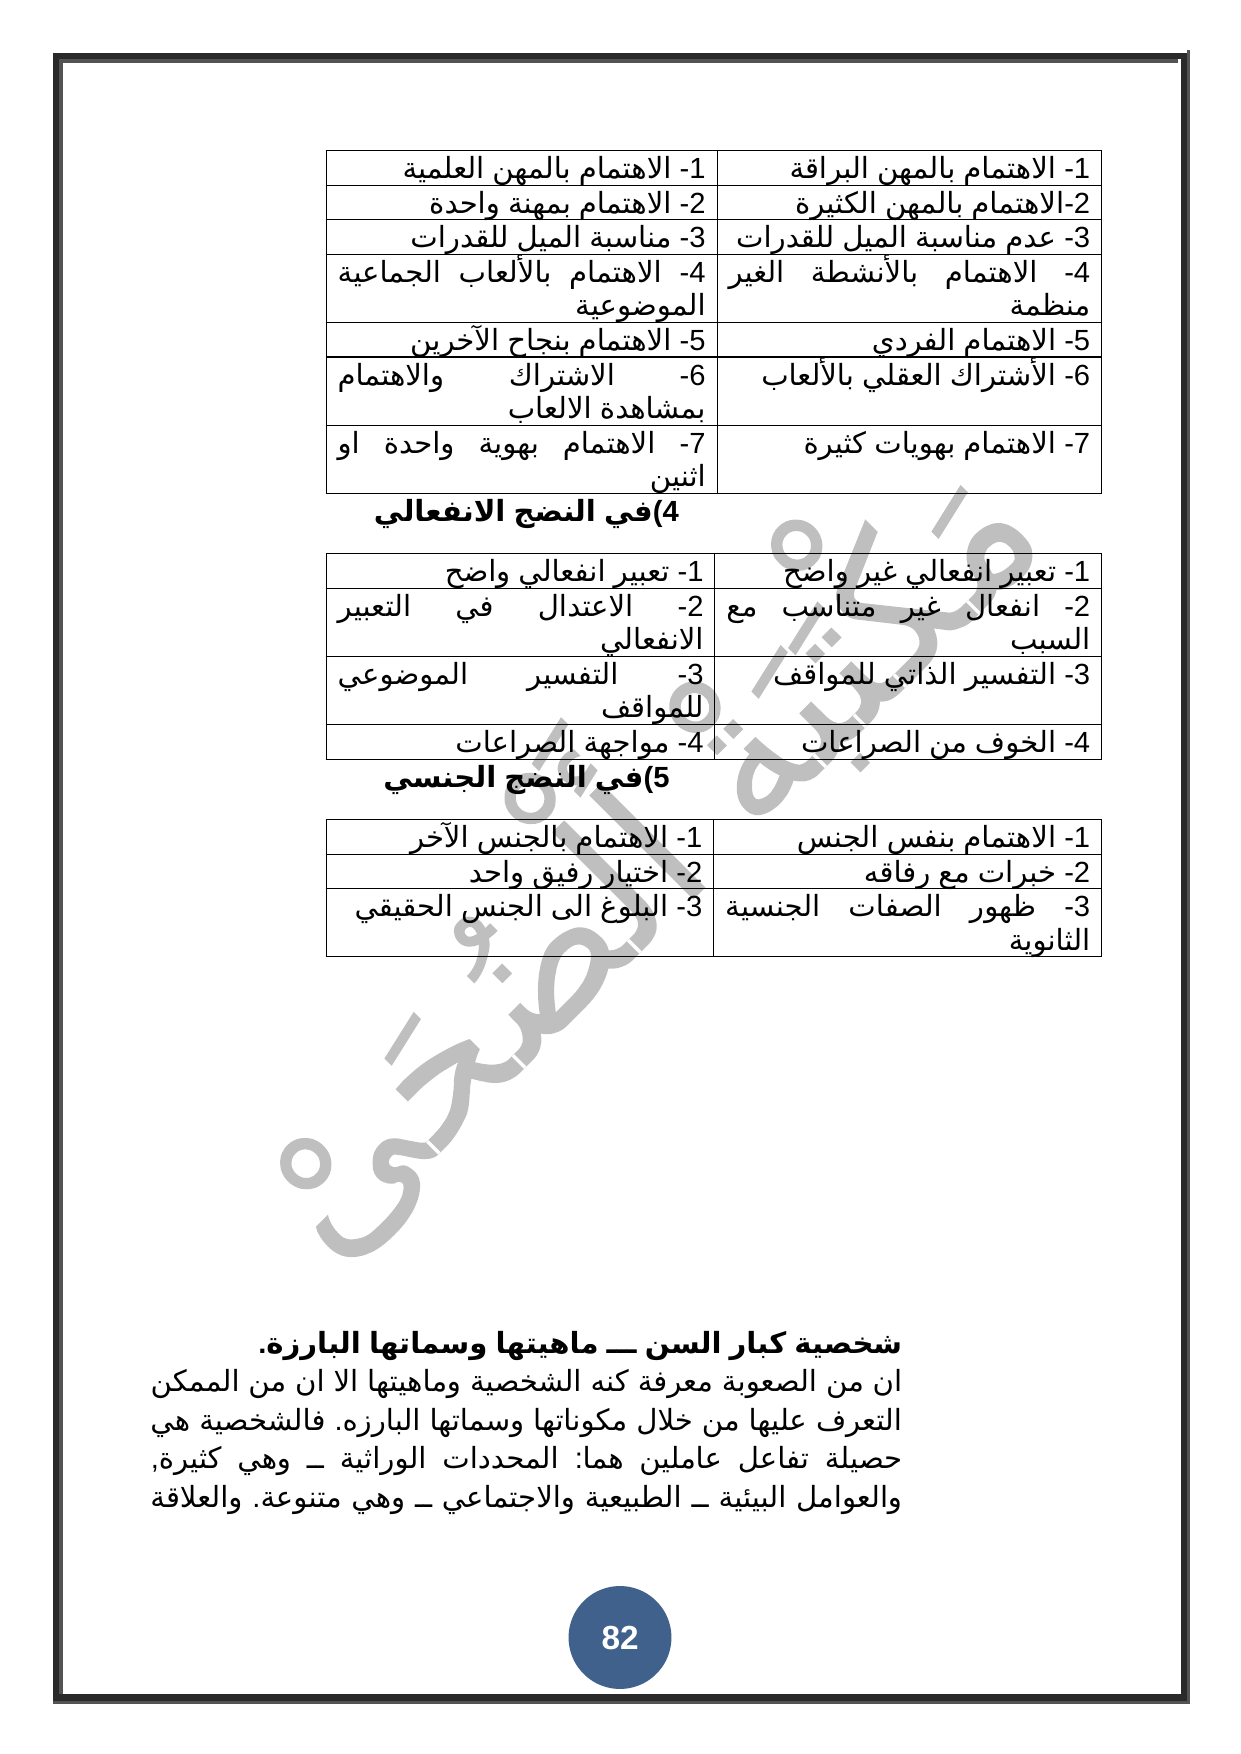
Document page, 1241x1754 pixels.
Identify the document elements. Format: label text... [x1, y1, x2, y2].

table_cell 2- الاعتدال في التعبير الانفعالي [327, 589, 714, 656]
list شخصية كبار السن ـــ ماهيتها وسماتها البارزة. [150, 1326, 903, 1359]
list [150, 1364, 903, 1513]
list 5)في النضج الجنسي [150, 759, 903, 793]
table_cell 2- الاهتمام بمهنة واحدة [327, 186, 717, 219]
table_cell 3- عدم مناسبة الميل للقدرات [718, 220, 1101, 254]
table_cell 6- الاشتراك والاهتمام بمشاهدة الالعاب [327, 358, 717, 424]
table_cell 6- الأشتراك العقلي بالألعاب [718, 358, 1101, 424]
table_header 1- الاهتمام بنفس الجنس [714, 820, 1101, 853]
table_header 1- الاهتمام بالمهن البراقة [718, 151, 1101, 184]
table_cell 3- البلوغ الى الجنس الحقيقي [327, 889, 713, 956]
table_cell 7- الاهتمام بهوية واحدة او اثنين [327, 426, 717, 493]
table_cell 2- انفعال غير متناسب مع السبب [715, 589, 1101, 656]
table_cell 5- الاهتمام الفردي [718, 323, 1101, 356]
table_header 1- تعبير انفعالي غير واضح [715, 554, 1101, 588]
table_cell 3- مناسبة الميل للقدرات [327, 220, 717, 254]
table_header 1- الاهتمام بالجنس الآخر [327, 820, 713, 853]
table_cell 4- الاهتمام بالأنشطة الغير منظمة [718, 255, 1101, 322]
table_cell 4- مواجهة الصراعات [327, 725, 714, 758]
table_cell 5- الاهتمام بنجاح الآخرين [327, 323, 717, 356]
table_cell 4- الاهتمام بالألعاب الجماعية الموضوعية [327, 255, 717, 322]
table_cell 2-الاهتمام بالمهن الكثيرة [718, 186, 1101, 219]
table_cell 4- الخوف من الصراعات [715, 725, 1101, 758]
table_cell 3- ظهور الصفات الجنسية الثانوية [714, 889, 1101, 956]
list 4)في النضج الانفعالي [150, 494, 903, 527]
table_cell 7- الاهتمام بهويات كثيرة [718, 426, 1101, 493]
table_cell 3- التفسير الموضوعي للمواقف [327, 657, 714, 724]
table_cell 3- التفسير الذاتي للمواقف [715, 657, 1101, 724]
table_cell 2- خبرات مع رفاقه [714, 855, 1101, 888]
table_header 1- تعبير انفعالي واضح [327, 554, 714, 588]
table_cell 2- اختيار رفيق واحد [327, 855, 713, 888]
table_header 1- الاهتمام بالمهن العلمية [327, 151, 717, 184]
